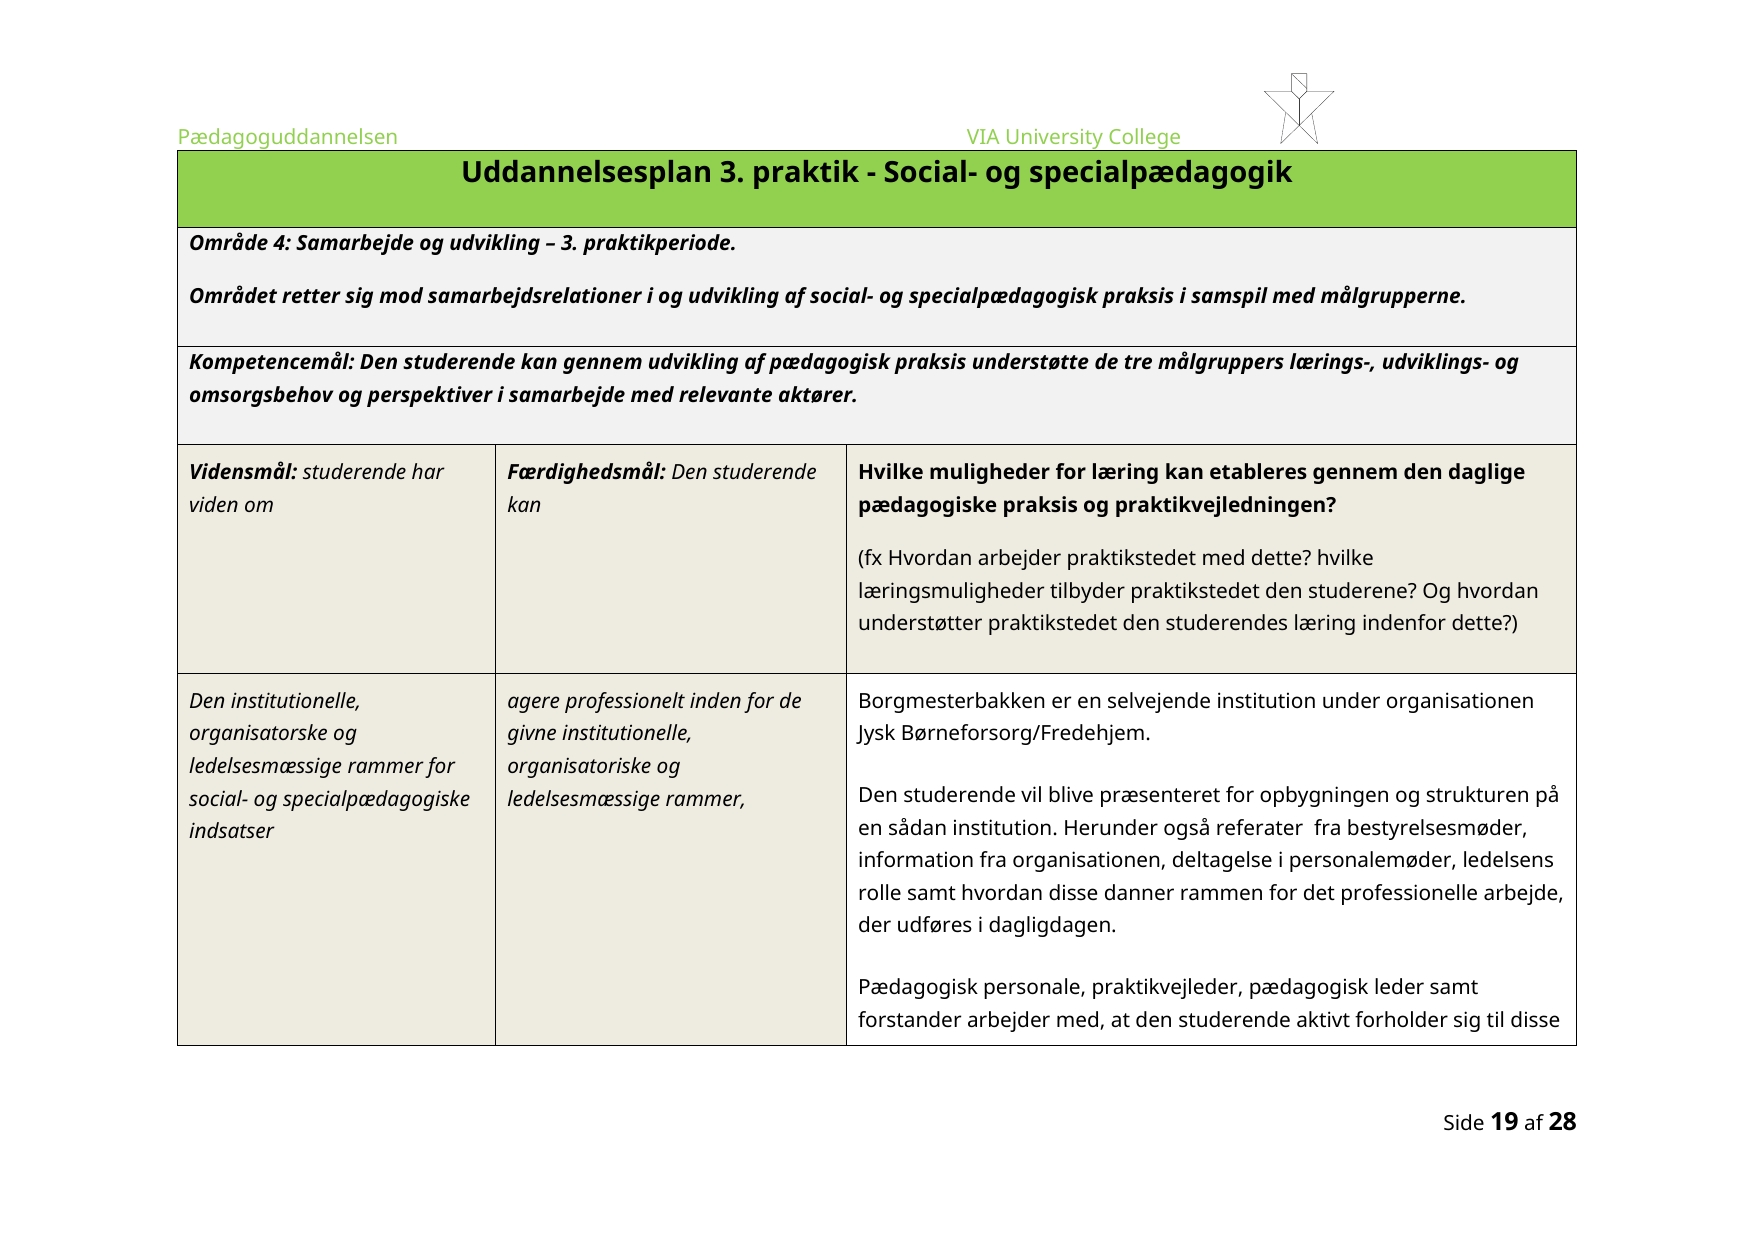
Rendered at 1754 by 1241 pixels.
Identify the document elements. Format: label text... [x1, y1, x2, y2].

table_cell Hvilke muligheder for læring kan etableres gennem den daglige pædagogiske praksis og praktikvejledningen? (fx Hvordan arbejder praktikstedet med dette? hvilke læringsmuligheder tilbyder praktikstedet den studerene? Og hvordan understøtter praktikstedet den studerendes læring indenfor dette?) [847, 445, 1576, 673]
table_cell Vidensmål: studerende har viden om [178, 445, 495, 673]
table_cell Færdighedsmål: Den studerende kan [496, 445, 846, 673]
table_cell Kompetencemål: Den studerende kan gennem udvikling af pædagogisk praksis understøtte de tre målgruppers lærings-, udviklings- og omsorgsbehov og perspektiver i samarbejde med relevante aktører. [178, 347, 1576, 444]
table_header Uddannelsesplan 3. praktik - Social- og specialpædagogik [178, 151, 1576, 227]
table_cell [847, 674, 1576, 1045]
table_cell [178, 674, 495, 1045]
table_cell Område 4: Samarbejde og udvikling – 3. praktikperiode. Området retter sig mod samarbejdsrelationer i og udvikling af social- og specialpædagogisk praksis i samspil med målgrupperne. [178, 228, 1576, 346]
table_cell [496, 674, 846, 1045]
